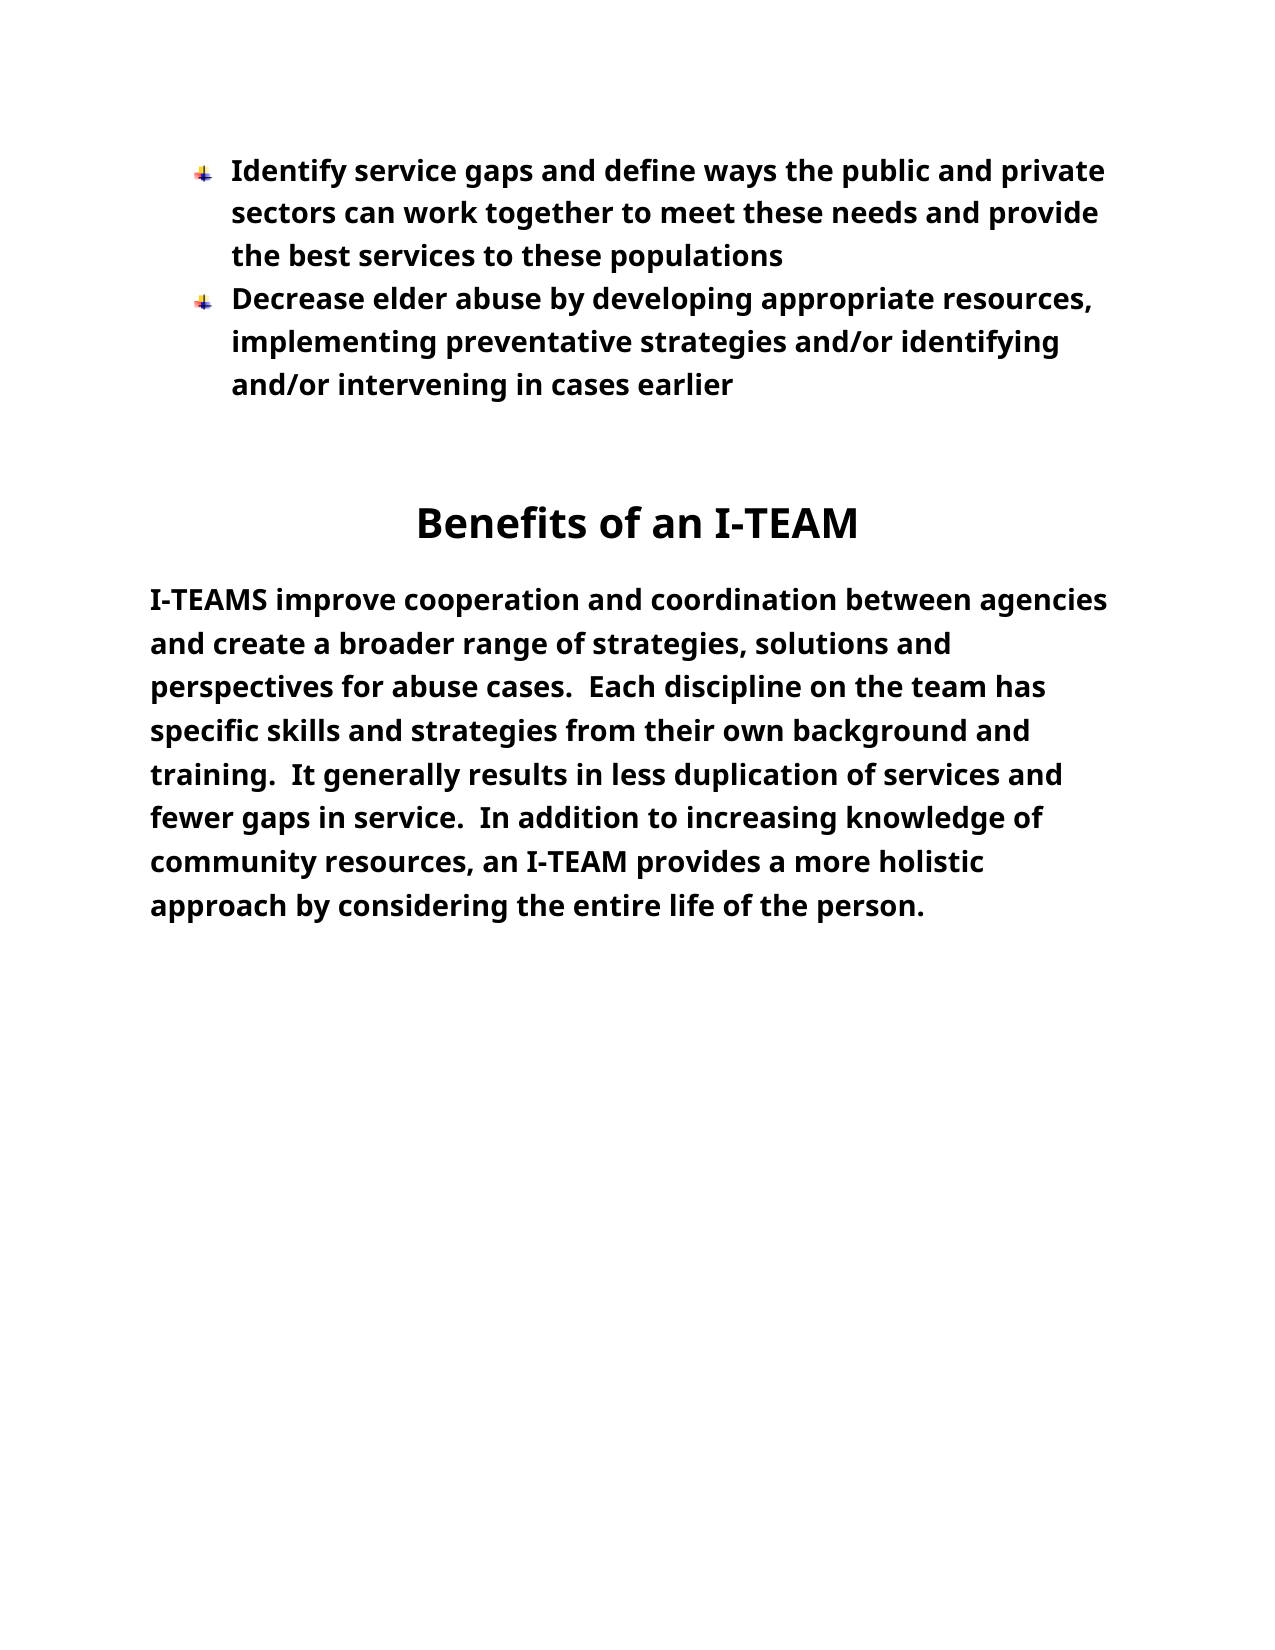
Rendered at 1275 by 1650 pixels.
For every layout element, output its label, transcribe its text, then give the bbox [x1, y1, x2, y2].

list I-TEAMS improve cooperation and coordination between agencies and create a broader range of strategies, solutions and perspectives for abuse cases. Each discipline on the team has specific skills and strategies from their own background and training. It generally results in less duplication of services and fewer gaps in service. In addition to increasing knowledge of community resources, an I-TEAM provides a more holistic approach by considering the entire life of the person. [150, 579, 1125, 924]
picture [194, 164, 212, 182]
picture [194, 293, 212, 310]
list Benefits of an I-TEAM [150, 494, 1125, 551]
list Identify service gaps and define ways the public and private sectors can work together to meet these needs and provide the best services to these populations [194, 150, 1125, 275]
list Decrease elder abuse by developing appropriate resources, implementing preventative strategies and/or identifying and/or intervening in cases earlier [194, 278, 1125, 404]
